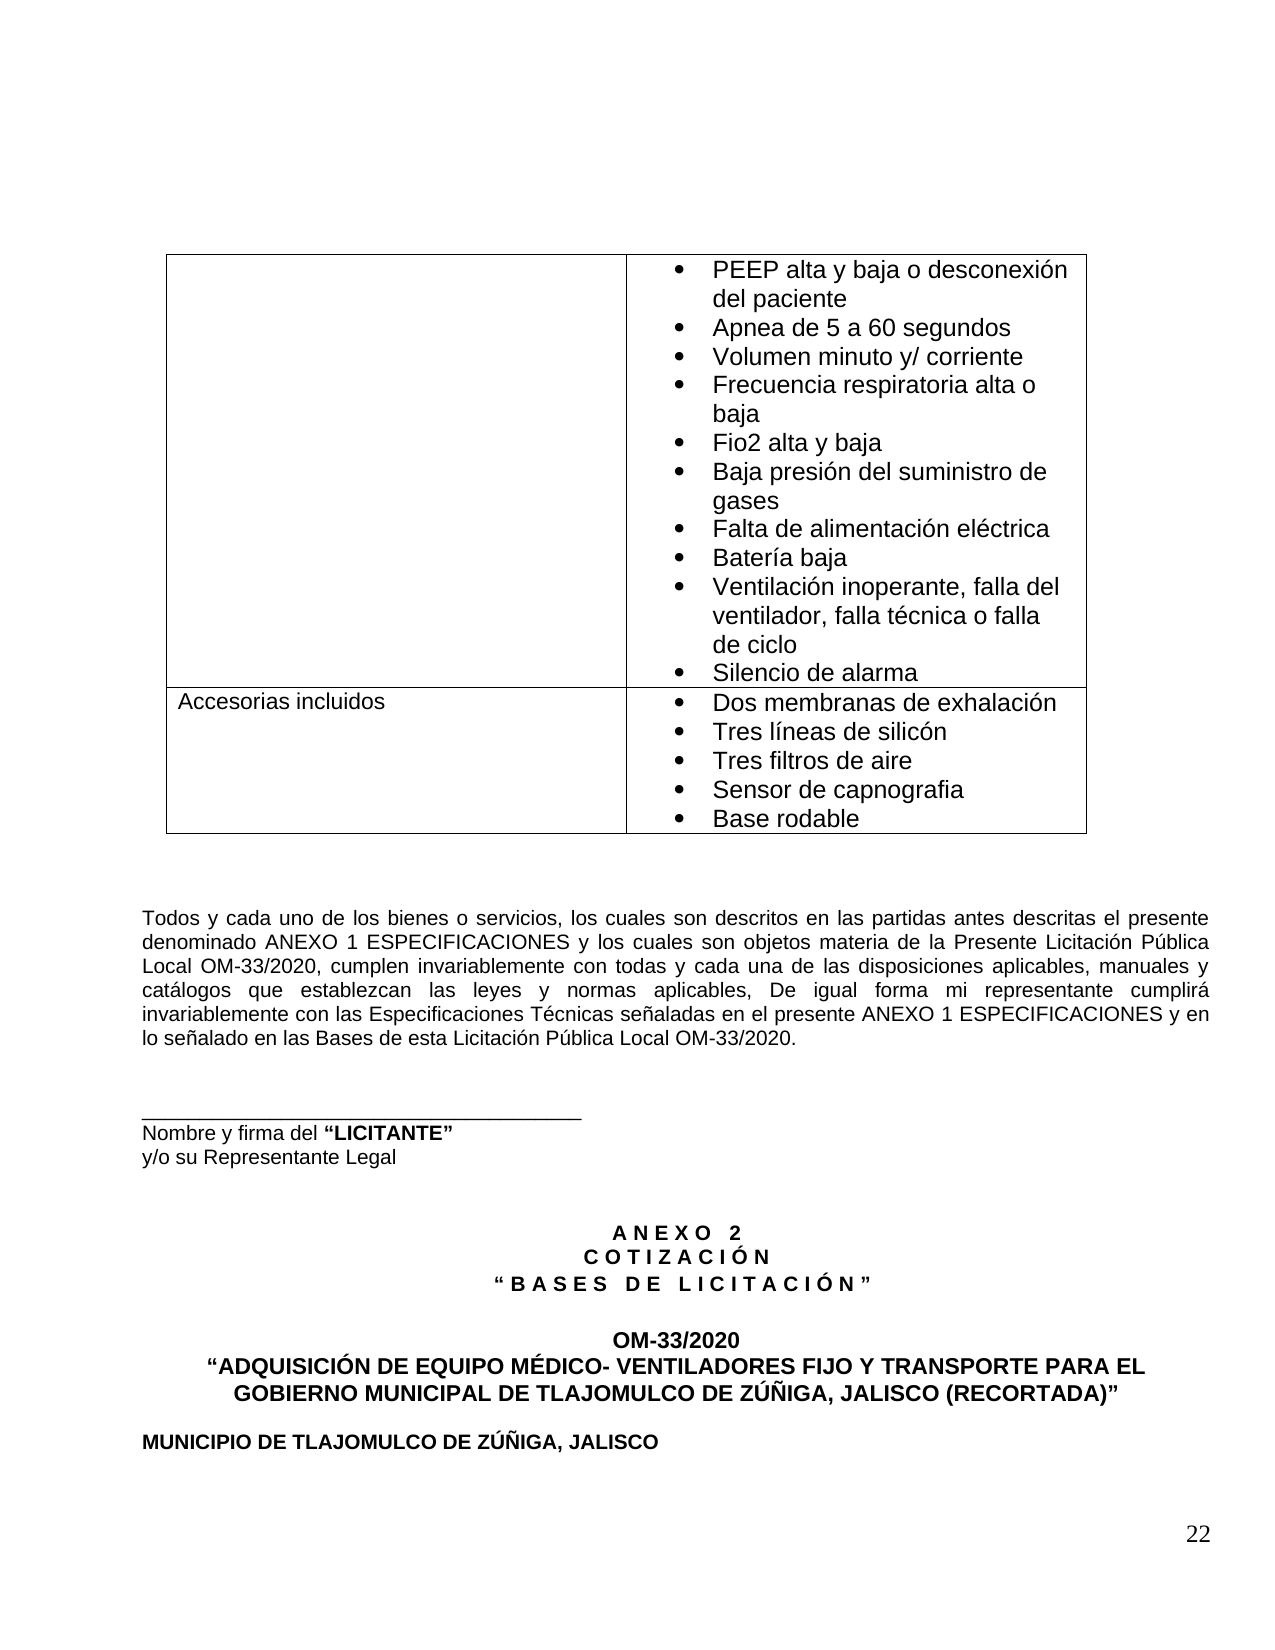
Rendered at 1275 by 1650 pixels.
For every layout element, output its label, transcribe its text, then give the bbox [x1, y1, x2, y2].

text y/o su Representante Legal [142, 1145, 1211, 1169]
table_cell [167, 255, 626, 687]
table_cell Accesorias incluidos [167, 688, 626, 833]
text ______________________________________ [142, 1097, 1211, 1121]
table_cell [627, 255, 1086, 687]
text “ADQUISICIÓN DE EQUIPO MÉDICO- VENTILADORES FIJO Y TRANSPORTE PARA EL GOBIERNO MUNICIPAL DE TLAJOMULCO DE ZÚÑIGA, JALISCO (RECORTADA)” [142, 1353, 1211, 1406]
text OM-33/2020 [142, 1327, 1211, 1353]
text “BASES DE LICITACIÓN” [142, 1272, 1211, 1296]
text COTIZACIÓN [142, 1244, 1211, 1268]
text Nombre y firma del “LICITANTE” [142, 1121, 1211, 1145]
table_cell Dos membranas de exhalación Tres líneas de silicón Tres filtros de aire Sensor de capnografia Base rodable [627, 688, 1086, 833]
text ANEXO 2 [142, 1221, 1211, 1244]
text Todos y cada uno de los bienes o servicios, los cuales son descritos en las partidas antes descritas el presente denominado ANEXO 1 ESPECIFICACIONES y los cuales son objetos materia de la Presente Licitación Pública Local OM-33/2020, cumplen invariablemente con todas y cada una de las disposiciones aplicables, manuales y catálogos que establezcan las leyes y normas aplicables, De igual forma mi representante cumplirá invariablemente con las Especificaciones Técnicas señaladas en el presente ANEXO 1 ESPECIFICACIONES y en lo señalado en las Bases de esta Licitación Pública Local OM-33/2020. [142, 906, 1211, 1049]
text MUNICIPIO DE TLAJOMULCO DE ZÚÑIGA, JALISCO [142, 1430, 1211, 1454]
